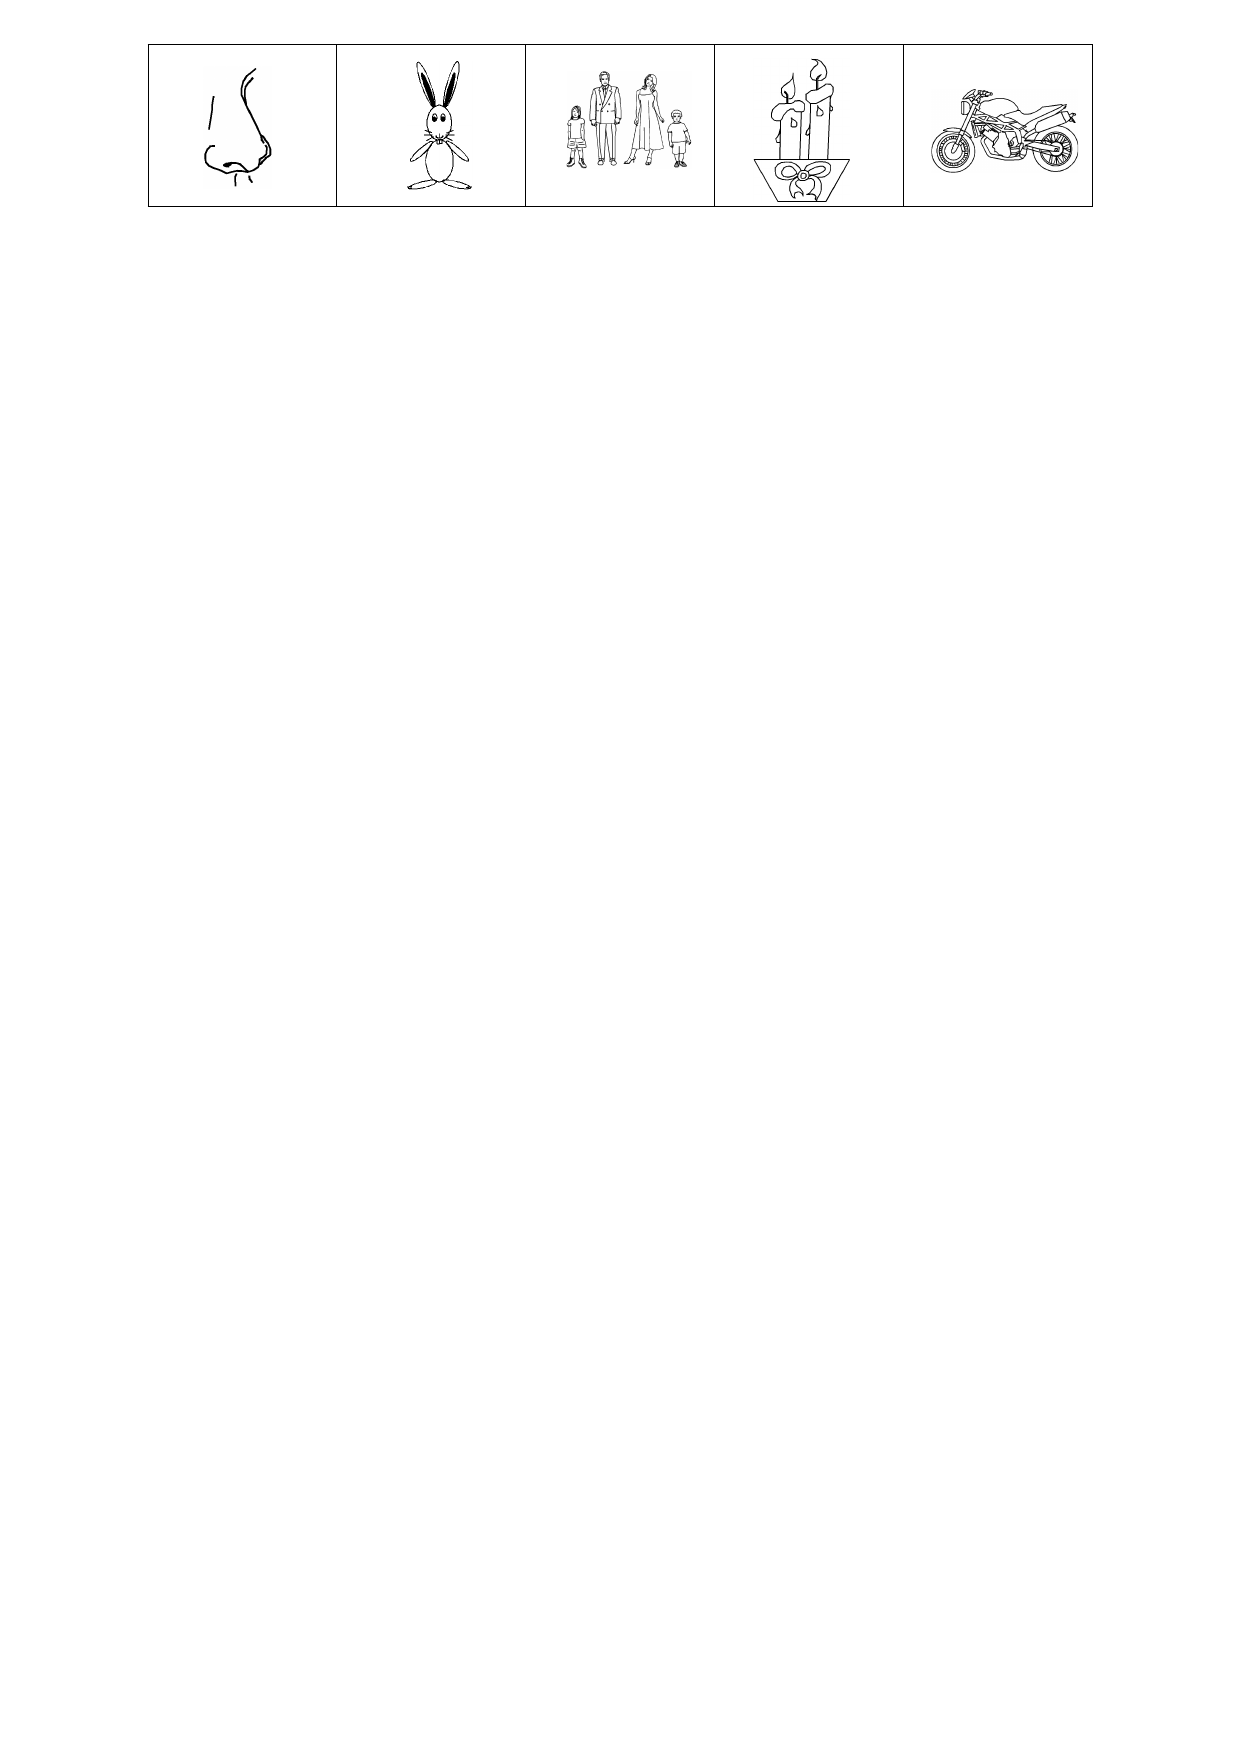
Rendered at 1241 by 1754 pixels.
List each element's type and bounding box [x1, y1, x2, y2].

table_cell [904, 45, 1092, 206]
table_cell [337, 45, 525, 206]
table_cell [526, 45, 714, 206]
table_cell [149, 45, 336, 206]
table_cell [715, 45, 903, 206]
